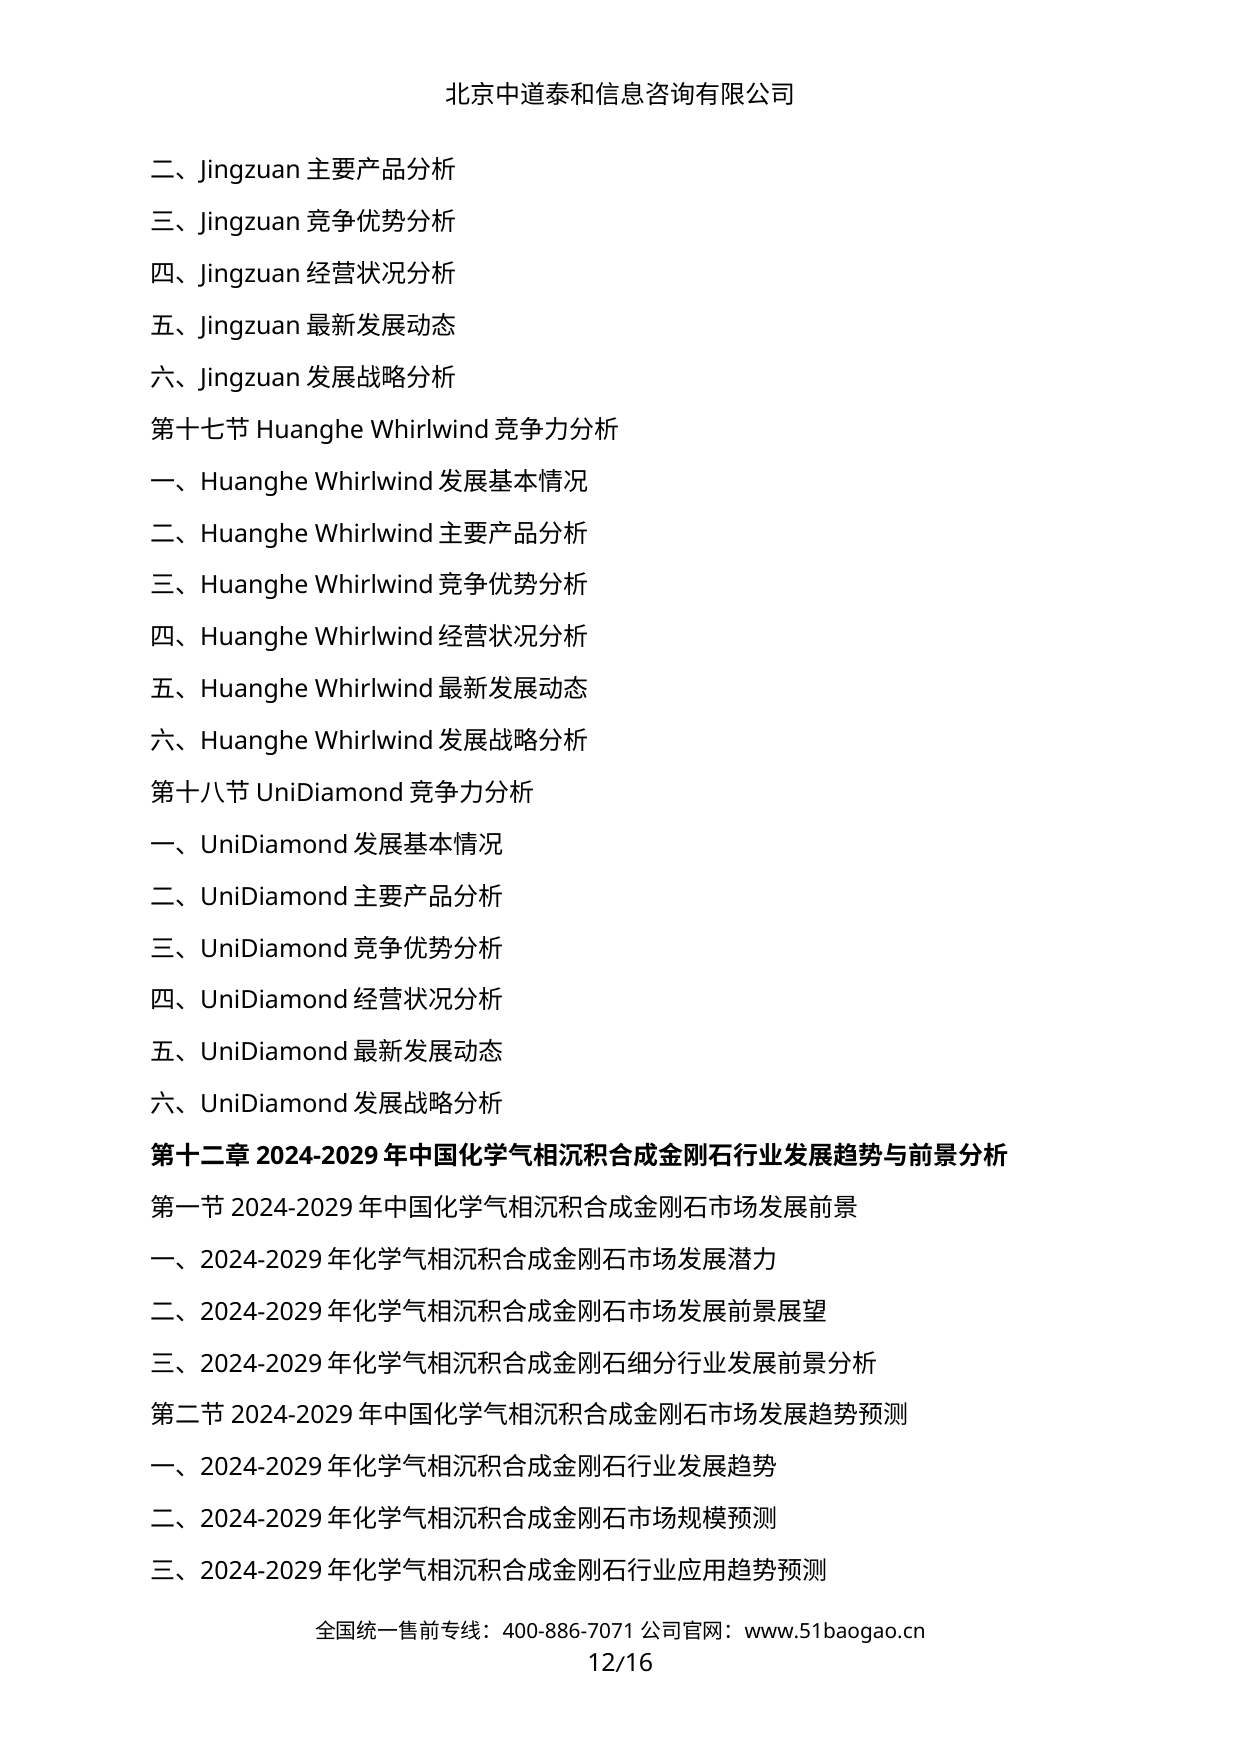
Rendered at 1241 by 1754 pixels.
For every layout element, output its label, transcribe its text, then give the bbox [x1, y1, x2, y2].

text 一、2024-2029年化学气相沉积合成金刚石行业发展趋势 [150, 1447, 1090, 1483]
text 一、Huanghe Whirlwind发展基本情况 [150, 461, 1090, 497]
text 三、Jingzuan竞争优势分析 [150, 202, 1090, 238]
text 二、UniDiamond主要产品分析 [150, 876, 1090, 912]
text 六、Jingzuan发展战略分析 [150, 357, 1090, 394]
text 四、UniDiamond经营状况分析 [150, 980, 1090, 1016]
text 二、Huanghe Whirlwind主要产品分析 [150, 513, 1090, 549]
text 六、Huanghe Whirlwind发展战略分析 [150, 721, 1090, 757]
text 三、2024-2029年化学气相沉积合成金刚石细分行业发展前景分析 [150, 1343, 1090, 1379]
text 二、2024-2029年化学气相沉积合成金刚石市场规模预测 [150, 1499, 1090, 1535]
text 四、Jingzuan经营状况分析 [150, 254, 1090, 290]
text 一、UniDiamond发展基本情况 [150, 824, 1090, 861]
text 五、UniDiamond最新发展动态 [150, 1032, 1090, 1068]
text 第十八节 UniDiamond竞争力分析 [150, 772, 1090, 809]
text 三、Huanghe Whirlwind竞争优势分析 [150, 565, 1090, 601]
text 第十七节 Huanghe Whirlwind竞争力分析 [150, 409, 1090, 446]
text 一、2024-2029年化学气相沉积合成金刚石市场发展潜力 [150, 1239, 1090, 1276]
text 四、Huanghe Whirlwind经营状况分析 [150, 617, 1090, 653]
text 六、UniDiamond发展战略分析 [150, 1084, 1090, 1120]
text 二、2024-2029年化学气相沉积合成金刚石市场发展前景展望 [150, 1291, 1090, 1327]
text 二、Jingzuan主要产品分析 [150, 150, 1090, 186]
text 五、Jingzuan最新发展动态 [150, 306, 1090, 342]
text 三、UniDiamond竞争优势分析 [150, 928, 1090, 964]
text 三、2024-2029年化学气相沉积合成金刚石行业应用趋势预测 [150, 1551, 1090, 1587]
text 第十二章 2024-2029年中国化学气相沉积合成金刚石行业发展趋势与前景分析 [150, 1136, 1090, 1172]
text 五、Huanghe Whirlwind最新发展动态 [150, 669, 1090, 705]
text 第二节 2024-2029年中国化学气相沉积合成金刚石市场发展趋势预测 [150, 1395, 1090, 1431]
text 第一节 2024-2029年中国化学气相沉积合成金刚石市场发展前景 [150, 1187, 1090, 1224]
